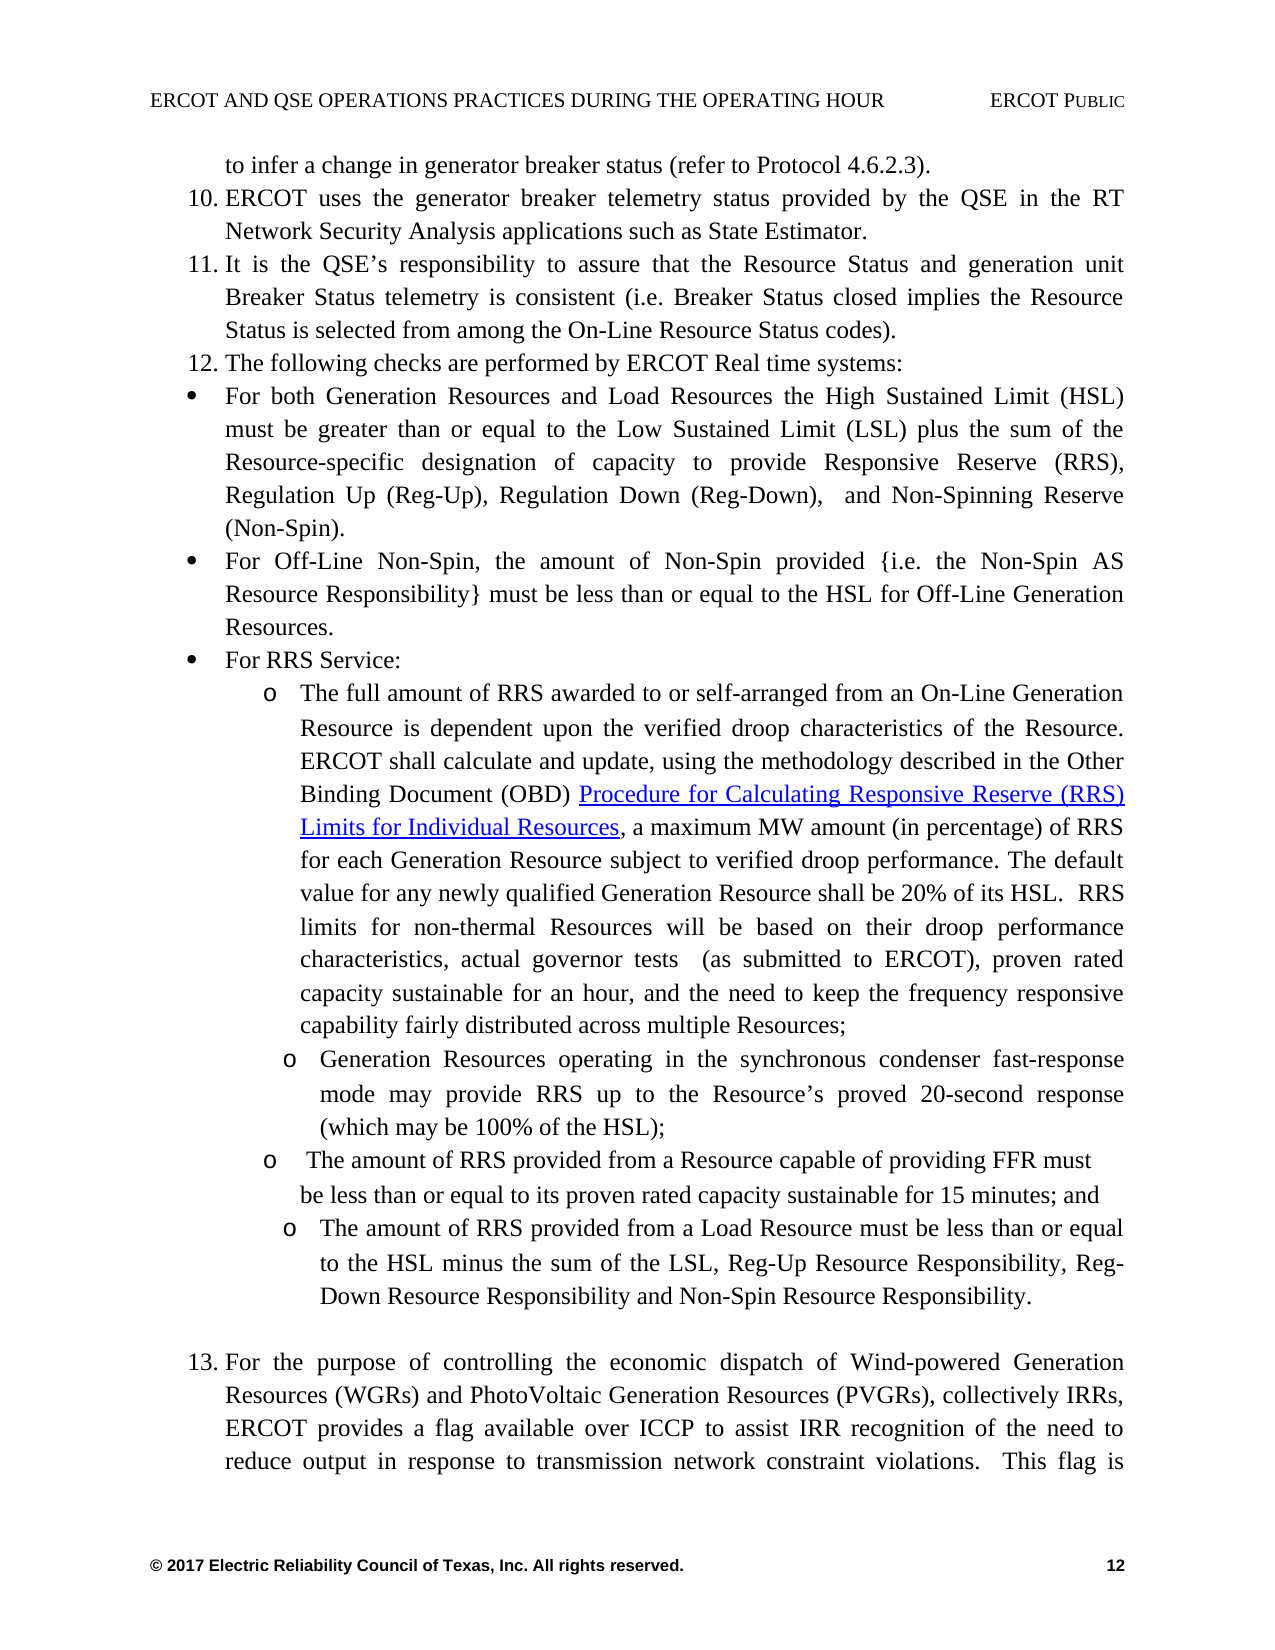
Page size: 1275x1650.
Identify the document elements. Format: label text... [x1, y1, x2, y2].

list The amount of RRS provided from a Resource capable of providing FFR must [262, 1145, 1125, 1176]
list For Off-Line Non-Spin, the amount of Non-Spin provided {i.e. the Non-Spin AS Resource Responsibility} must be less than or equal to the HSL for Off-Line Generation Resources. [187, 546, 1125, 641]
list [187, 1347, 1125, 1475]
list It is the QSE’s responsibility to assure that the Resource Status and generation unit Breaker Status telemetry is consistent (i.e. Breaker Status closed implies the Resource Status is selected from among the On-Line Resource Status codes). [187, 249, 1125, 344]
list The following checks are performed by ERCOT Real time systems: [187, 348, 1125, 377]
list The amount of RRS provided from a Load Resource must be less than or equal to the HSL minus the sum of the LSL, Reg-Up Resource Responsibility, Reg-Down Resource Responsibility and Non-Spin Resource Responsibility. [282, 1213, 1125, 1310]
list For both Generation Resources and Load Resources the High Sustained Limit (HSL) must be greater than or equal to the Low Sustained Limit (LSL) plus the sum of the Resource-specific designation of capacity to provide Responsive Reserve (RRS), Regulation Up (Reg-Up), Regulation Down (Reg-Down), and Non-Spinning Reserve (Non-Spin). [187, 381, 1125, 542]
list The full amount of RRS awarded to or self-arranged from an On-Line Generation Resource is dependent upon the verified droop characteristics of the Resource. ERCOT shall calculate and update, using the methodology described in the Other Binding Document (OBD) Procedure for Calculating Responsive Reserve (RRS) Limits for Individual Resources, a maximum MW amount (in percentage) of RRS for each Generation Resource subject to verified droop performance. The default value for any newly qualified Generation Resource shall be 20% of its HSL. RRS limits for non-thermal Resources will be based on their droop performance characteristics, actual governor tests (as submitted to ERCOT), proven rated capacity sustainable for an hour, and the need to keep the frequency responsive capability fairly distributed across multiple Resources; [262, 678, 1125, 1039]
list Generation Resources operating in the synchronous condenser fast-response mode may provide RRS up to the Resource’s proved 20-second response (which may be 100% of the HSL); [282, 1044, 1125, 1141]
list For RRS Service: [187, 645, 1125, 674]
text be less than or equal to its proven rated capacity sustainable for 15 minutes; and [300, 1180, 1125, 1209]
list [187, 150, 1125, 179]
list ERCOT uses the generator breaker telemetry status provided by the QSE in the RT Network Security Analysis applications such as State Estimator. [187, 183, 1125, 245]
